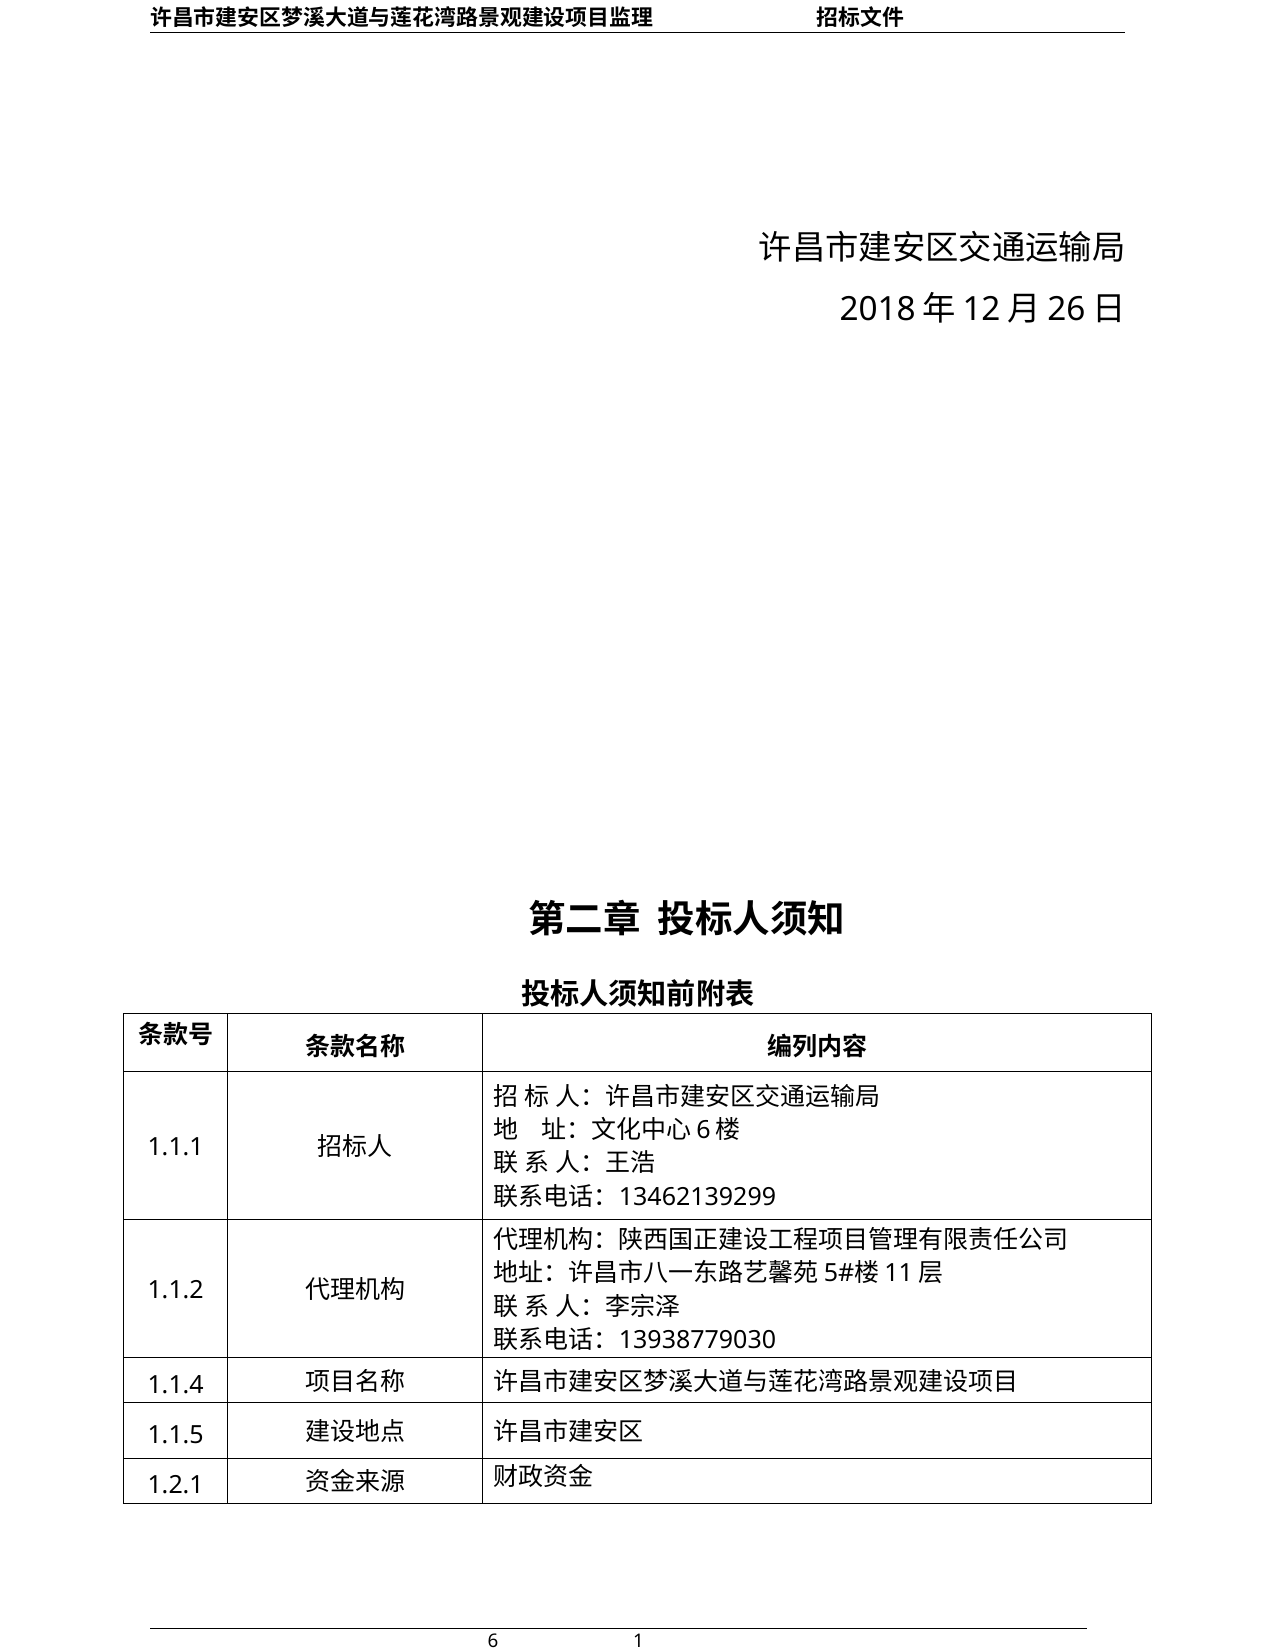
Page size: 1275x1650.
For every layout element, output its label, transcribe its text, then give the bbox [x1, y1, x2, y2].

table_cell 1.1.4 [124, 1358, 227, 1402]
text 2018年12月26日 [150, 282, 1125, 330]
table_cell 1.1.2 [124, 1220, 227, 1357]
text 许昌市建安区交通运输局 [150, 221, 1125, 269]
table_cell 许昌市建安区 [483, 1403, 1151, 1458]
table_header 条款名称 [228, 1014, 482, 1071]
table_cell 项目名称 [228, 1358, 482, 1402]
table_header 编列内容 [483, 1014, 1151, 1071]
table_cell 财政资金 [483, 1459, 1151, 1503]
table_cell 1.1.1 [124, 1072, 227, 1219]
table_cell 许昌市建安区梦溪大道与莲花湾路景观建设项目 [483, 1358, 1151, 1402]
table_cell 资金来源 [228, 1459, 482, 1503]
table_header 条款号 [124, 1014, 227, 1071]
table_cell 建设地点 [228, 1403, 482, 1458]
table_cell 招标人 [228, 1072, 482, 1219]
table_cell 招 标 人：许昌市建安区交通运输局 地 址：文化中心6楼 联 系 人：王浩 联系电话：13462139299 [483, 1072, 1151, 1219]
text 第二章 投标人须知 [150, 889, 1185, 944]
table_cell 1.2.1 [124, 1459, 227, 1503]
table_cell 代理机构 [228, 1220, 482, 1357]
table_cell 1.1.5 [124, 1403, 227, 1458]
table_cell 代理机构：陕西国正建设工程项目管理有限责任公司 地址：许昌市八一东路艺馨苑5#楼11层 联 系 人：李宗泽 联系电话：13938779030 [483, 1220, 1151, 1357]
text 投标人须知前附表 [150, 971, 1125, 1013]
